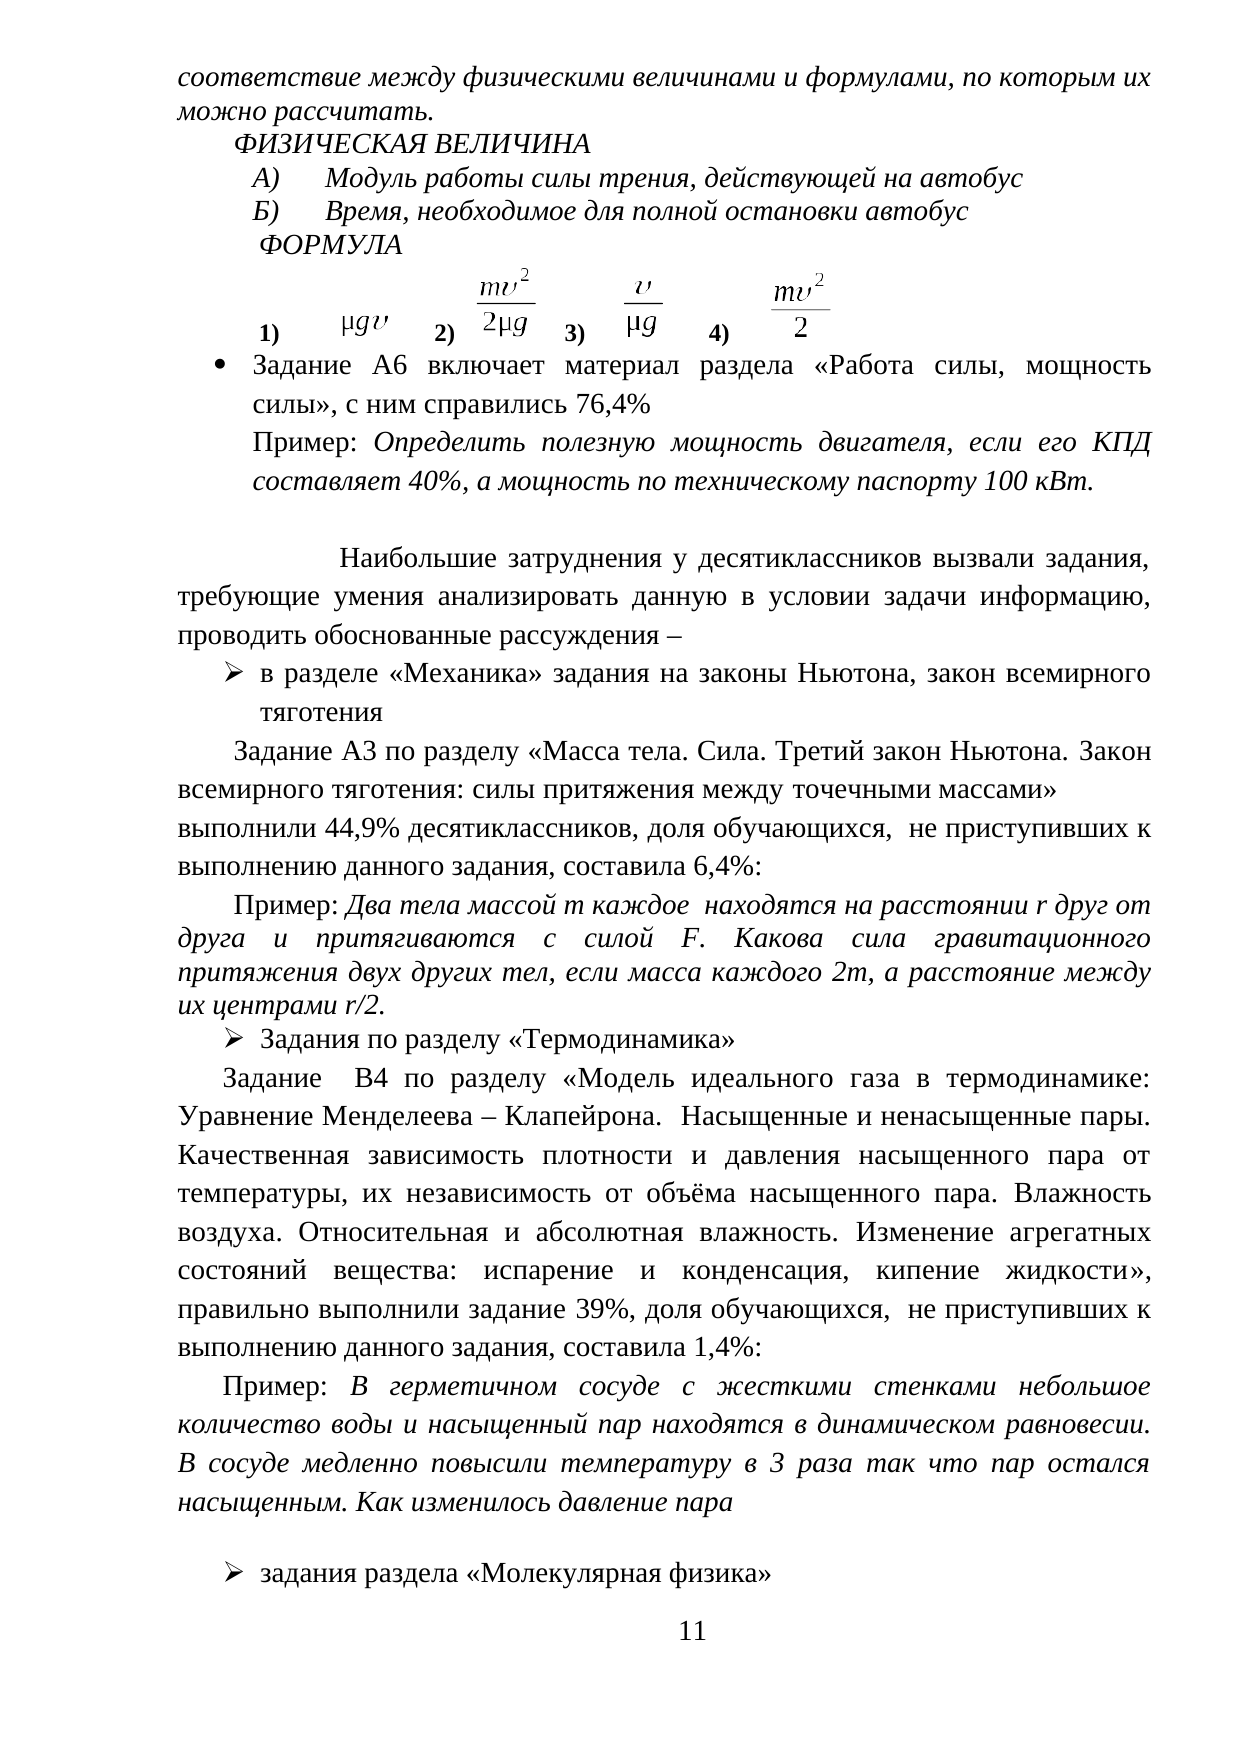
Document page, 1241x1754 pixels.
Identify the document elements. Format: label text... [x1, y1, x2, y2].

list ФОРМУЛА [252, 227, 1152, 260]
list 1) 2) 3) 4) [252, 260, 1152, 347]
text ФИЗИЧЕСКАЯ ВЕЛИЧИНА [177, 126, 1152, 160]
list задания раздела «Молекулярная физика» [222, 1555, 1152, 1589]
list Пример: В герметичном сосуде с жесткими стенками небольшое количество воды и насыщенный пар находятся в динамическом равновесии. В сосуде медленно повысили температуру в 3 раза так что пар остался насыщенным. Как изменилось давление пара [177, 1368, 1152, 1517]
text Наибольшие затруднения у десятиклассников вызвали задания, требующие умения анализировать данную в условии задачи информацию, проводить обоснованные рассуждения – [177, 540, 1152, 651]
list Задание В4 по разделу «Модель идеального газа в термодинамике: Уравнение Менделеева – Клапейрона. Насыщенные и ненасыщенные пары. Качественная зависимость плотности и давления насыщенного пара от температуры, их независимость от объёма насыщенного пара. Влажность воздуха. Относительная и абсолютная влажность. Изменение агрегатных состояний вещества: испарение и конденсация, кипение жидкости», правильно выполнили задание 39%, доля обучающихся, не приступивших к выполнению данного задания, составила 1,4%: [177, 1060, 1152, 1363]
text Задание А3 по разделу «Масса тела. Сила. Третий закон Ньютона. Закон всемирного тяготения: силы притяжения между точечными массами» [177, 733, 1152, 805]
text Пример: Два тела массой m каждое находятся на расстоянии r друг от друга и притягиваются с силой F. Какова сила гравитационного притяжения двух других тел, если масса каждого 2m, а расстояние между их центрами r/2. [177, 887, 1152, 1021]
list А) Модуль работы силы трения, действующей на автобус [252, 160, 1152, 193]
list Задания по разделу «Термодинамика» [222, 1021, 1152, 1055]
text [177, 59, 1152, 126]
list Задание А6 включает материал раздела «Работа силы, мощность силы», с ним справились 76,4% [215, 347, 1152, 419]
list Пример: Определить полезную мощность двигателя, если его КПД составляет 40%, а мощность по техническому паспорту 100 кВт. [252, 424, 1152, 496]
text выполнили 44,9% десятиклассников, доля обучающихся, не приступивших к выполнению данного задания, составила 6,4%: [177, 810, 1152, 882]
list Б) Время, необходимое для полной остановки автобус [252, 193, 1152, 227]
list в разделе «Механика» задания на законы Ньютона, закон всемирного тяготения [222, 656, 1152, 728]
